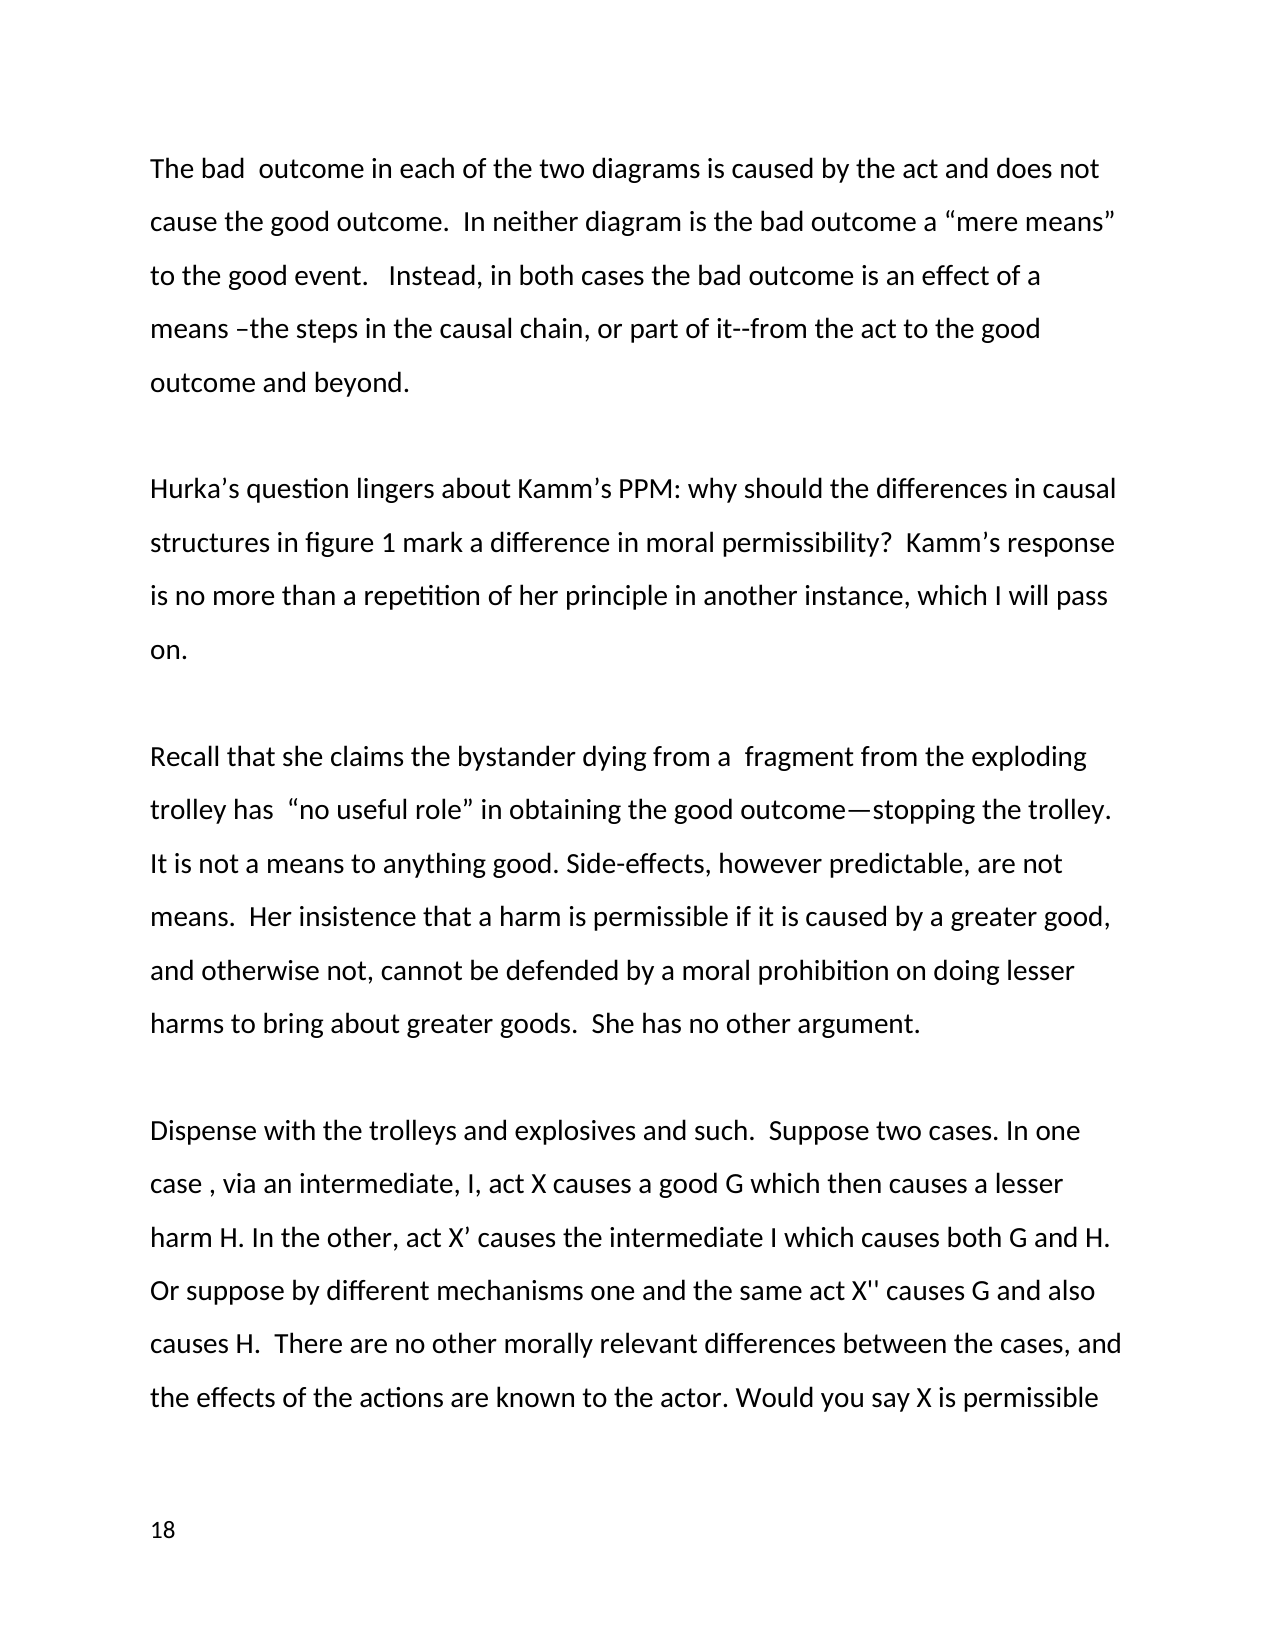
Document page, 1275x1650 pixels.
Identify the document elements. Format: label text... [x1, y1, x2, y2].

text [150, 1112, 1125, 1415]
text Hurka’s question lingers about Kamm’s PPM: why should the differences in causal structures in figure 1 mark a difference in moral permissibility? Kamm’s response is no more than a repetition of her principle in another instance, which I will pass on. [150, 471, 1125, 667]
text The bad outcome in each of the two diagrams is caused by the act and does not cause the good outcome. In neither diagram is the bad outcome a “mere means” to the good event. Instead, in both cases the bad outcome is an effect of a means –the steps in the causal chain, or part of it--from the act to the good outcome and beyond. [150, 150, 1125, 399]
text Recall that she claims the bystander dying from a fragment from the exploding trolley has “no useful role” in obtaining the good outcome—stopping the trolley. It is not a means to anything good. Side-effects, however predictable, are not means. Her insistence that a harm is permissible if it is caused by a greater good, and otherwise not, cannot be defended by a moral prohibition on doing lesser harms to bring about greater goods. She has no other argument. [150, 738, 1125, 1041]
